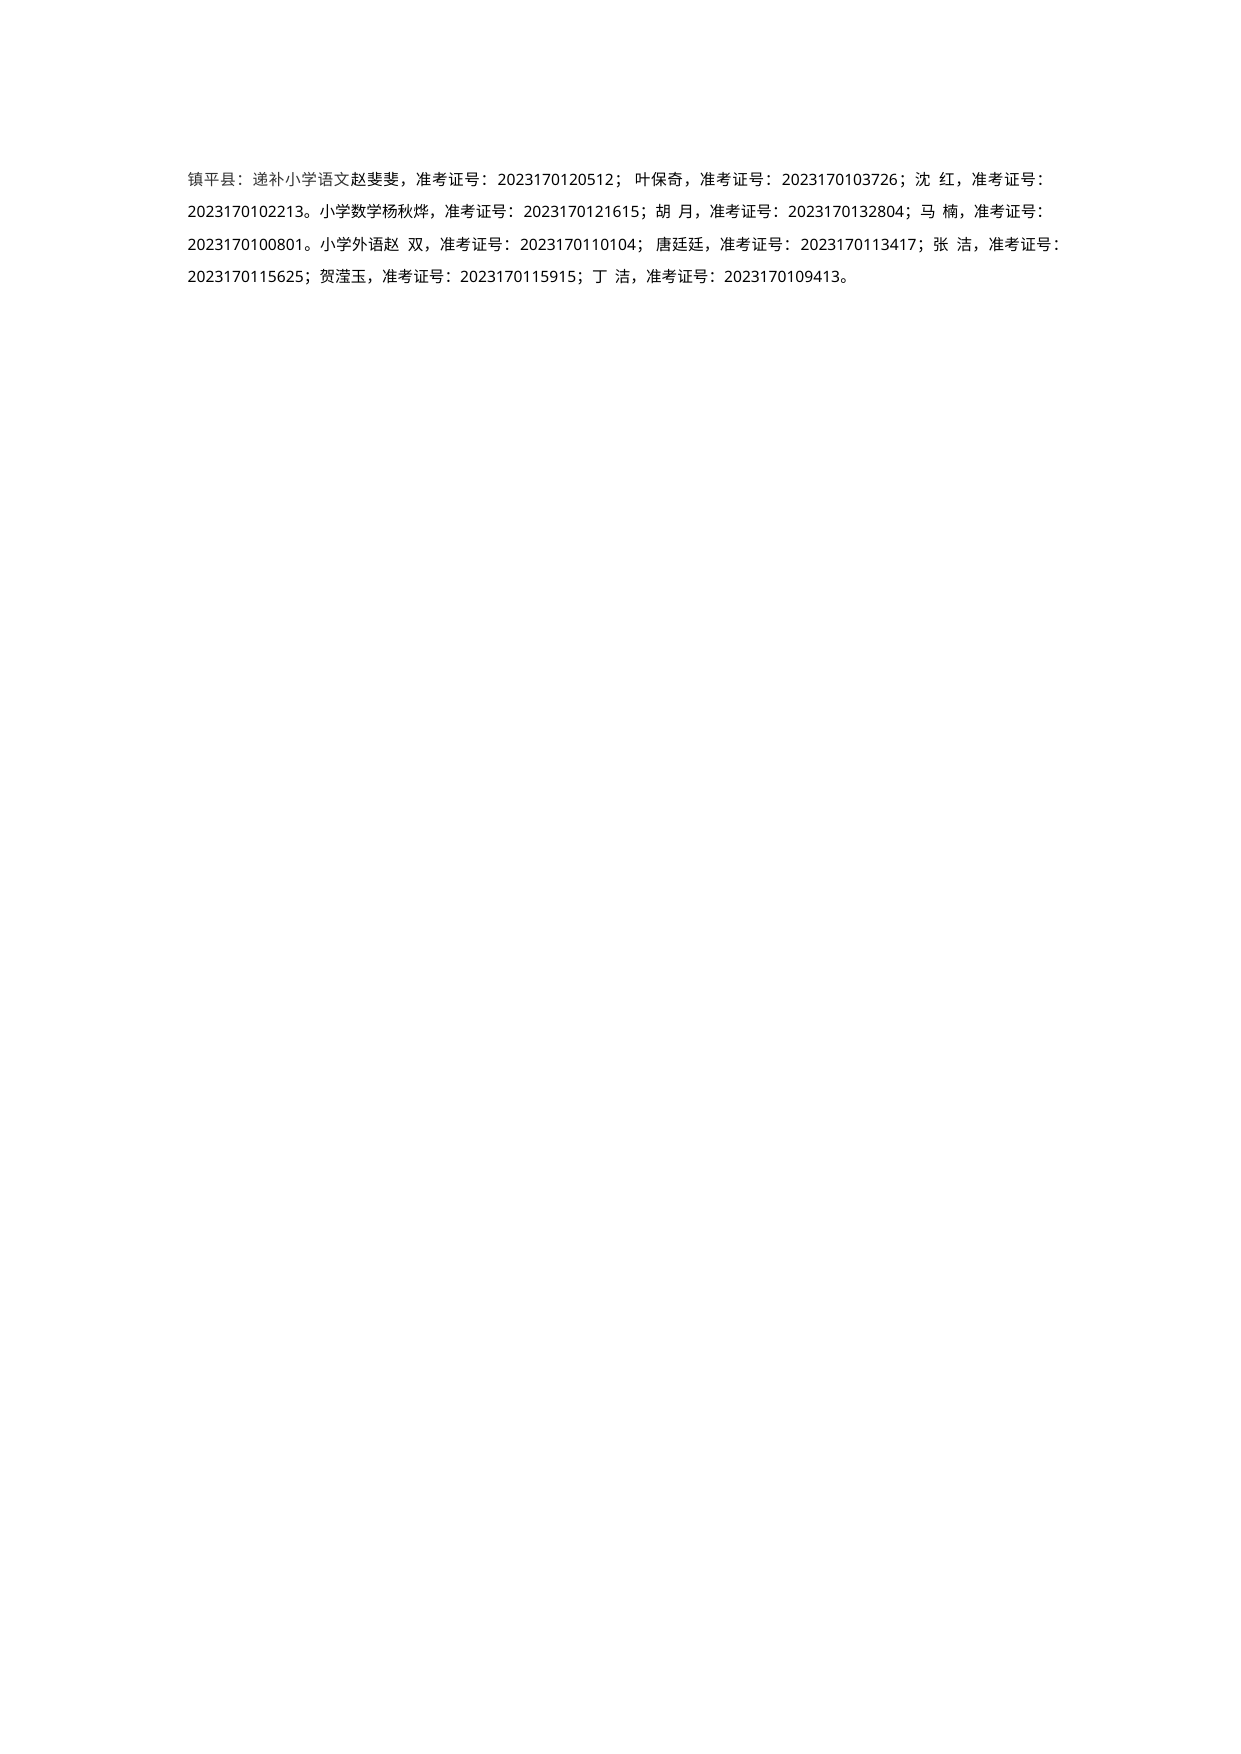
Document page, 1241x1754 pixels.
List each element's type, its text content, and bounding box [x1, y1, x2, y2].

text 镇平县：递补小学语文赵斐斐，准考证号：2023170120512； 叶保奇，准考证号：2023170103726；沈 红，准考证号：2023170102213。小学数学杨秋烨，准考证号：2023170121615；胡 月，准考证号：2023170132804；马 楠，准考证号：2023170100801。小学外语赵 双，准考证号：2023170110104； 唐廷廷，准考证号：2023170113417；张 洁，准考证号：2023170115625；贺滢玉，准考证号：2023170115915；丁 洁，准考证号：2023170109413。 [187, 162, 1053, 292]
